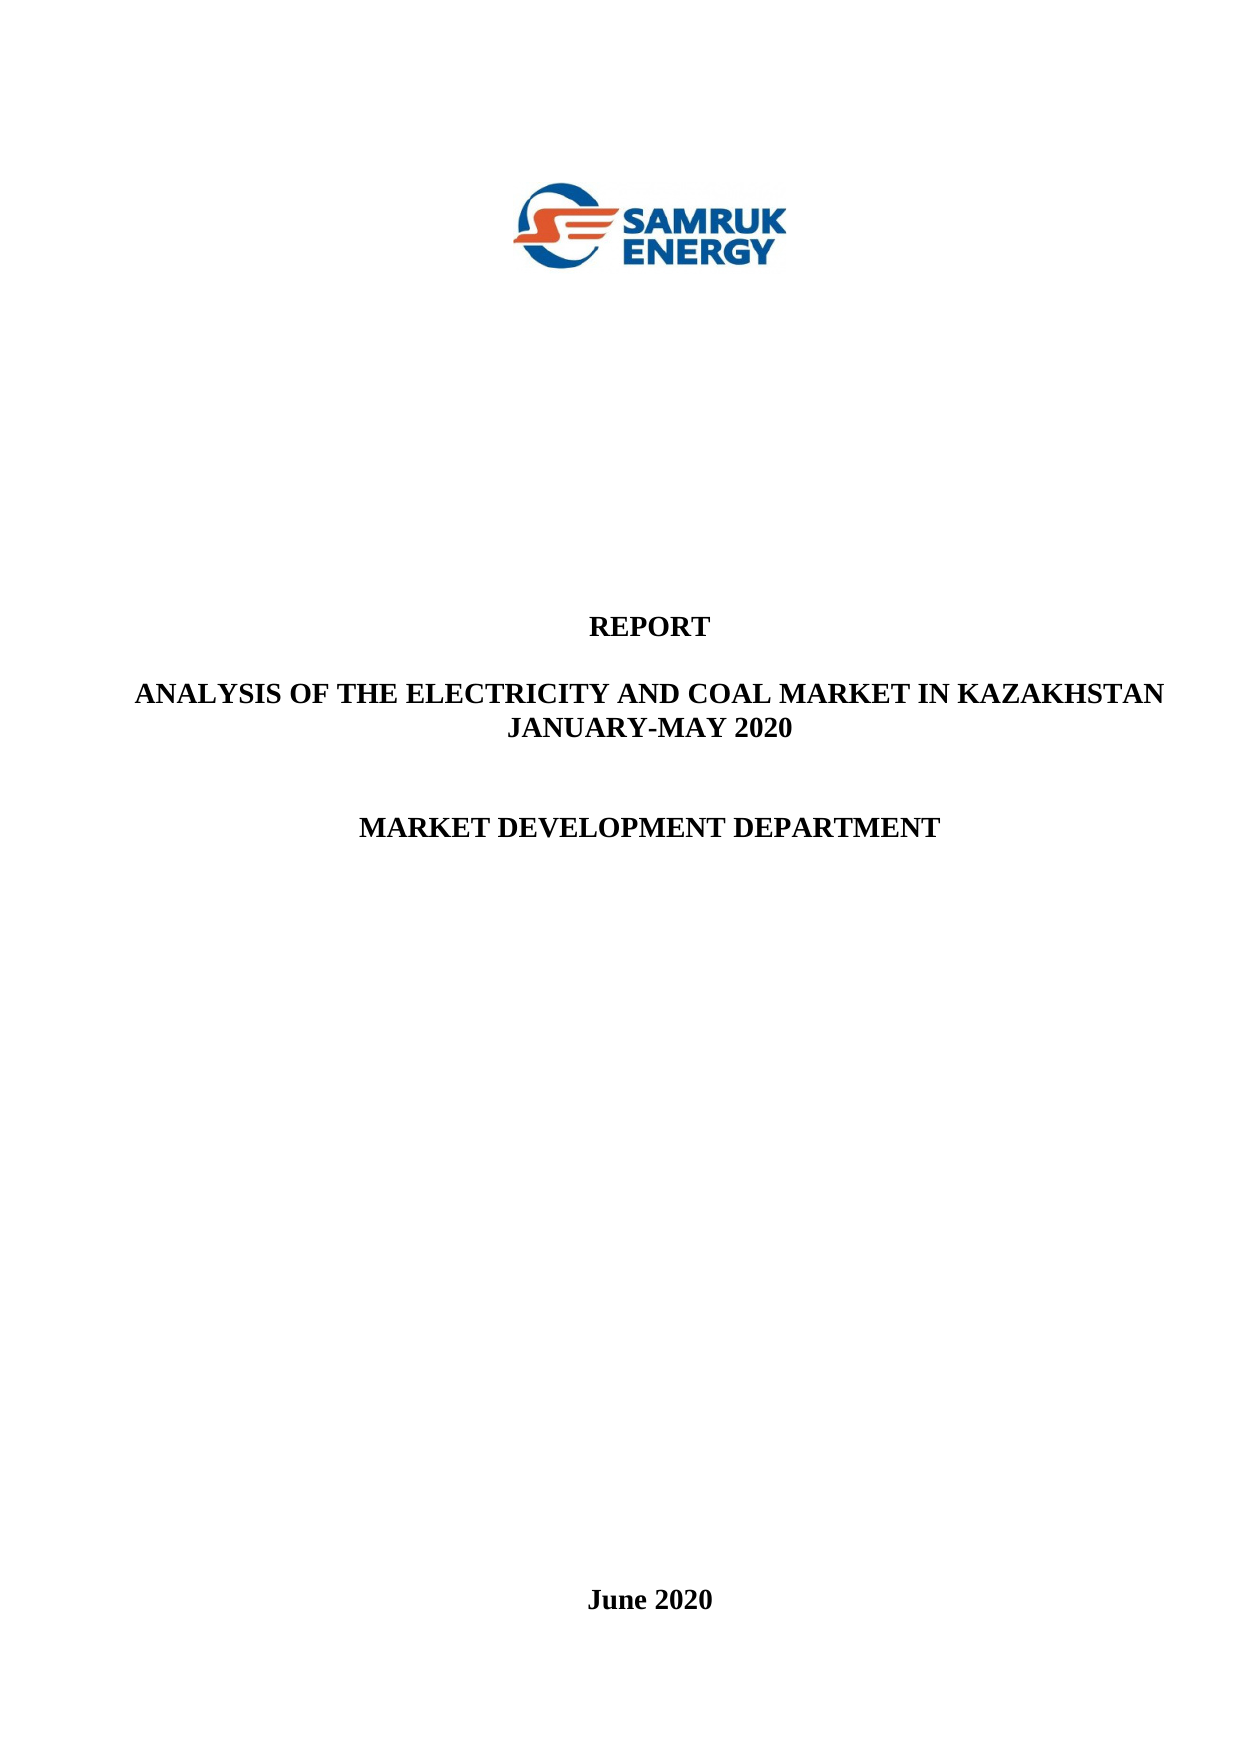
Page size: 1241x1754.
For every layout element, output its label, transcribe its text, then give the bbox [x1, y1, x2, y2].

text ANALYSIS OF THE ELECTRICITY AND COAL MARKET IN KAZAKHSTAN [133, 676, 1167, 710]
text MARKET DEVELOPMENT DEPARTMENT [133, 810, 1167, 844]
text REPORT [133, 609, 1167, 643]
picture [513, 182, 787, 274]
text June 2020 [133, 1582, 1167, 1615]
text JANUARY-MAY 2020 [133, 710, 1167, 743]
